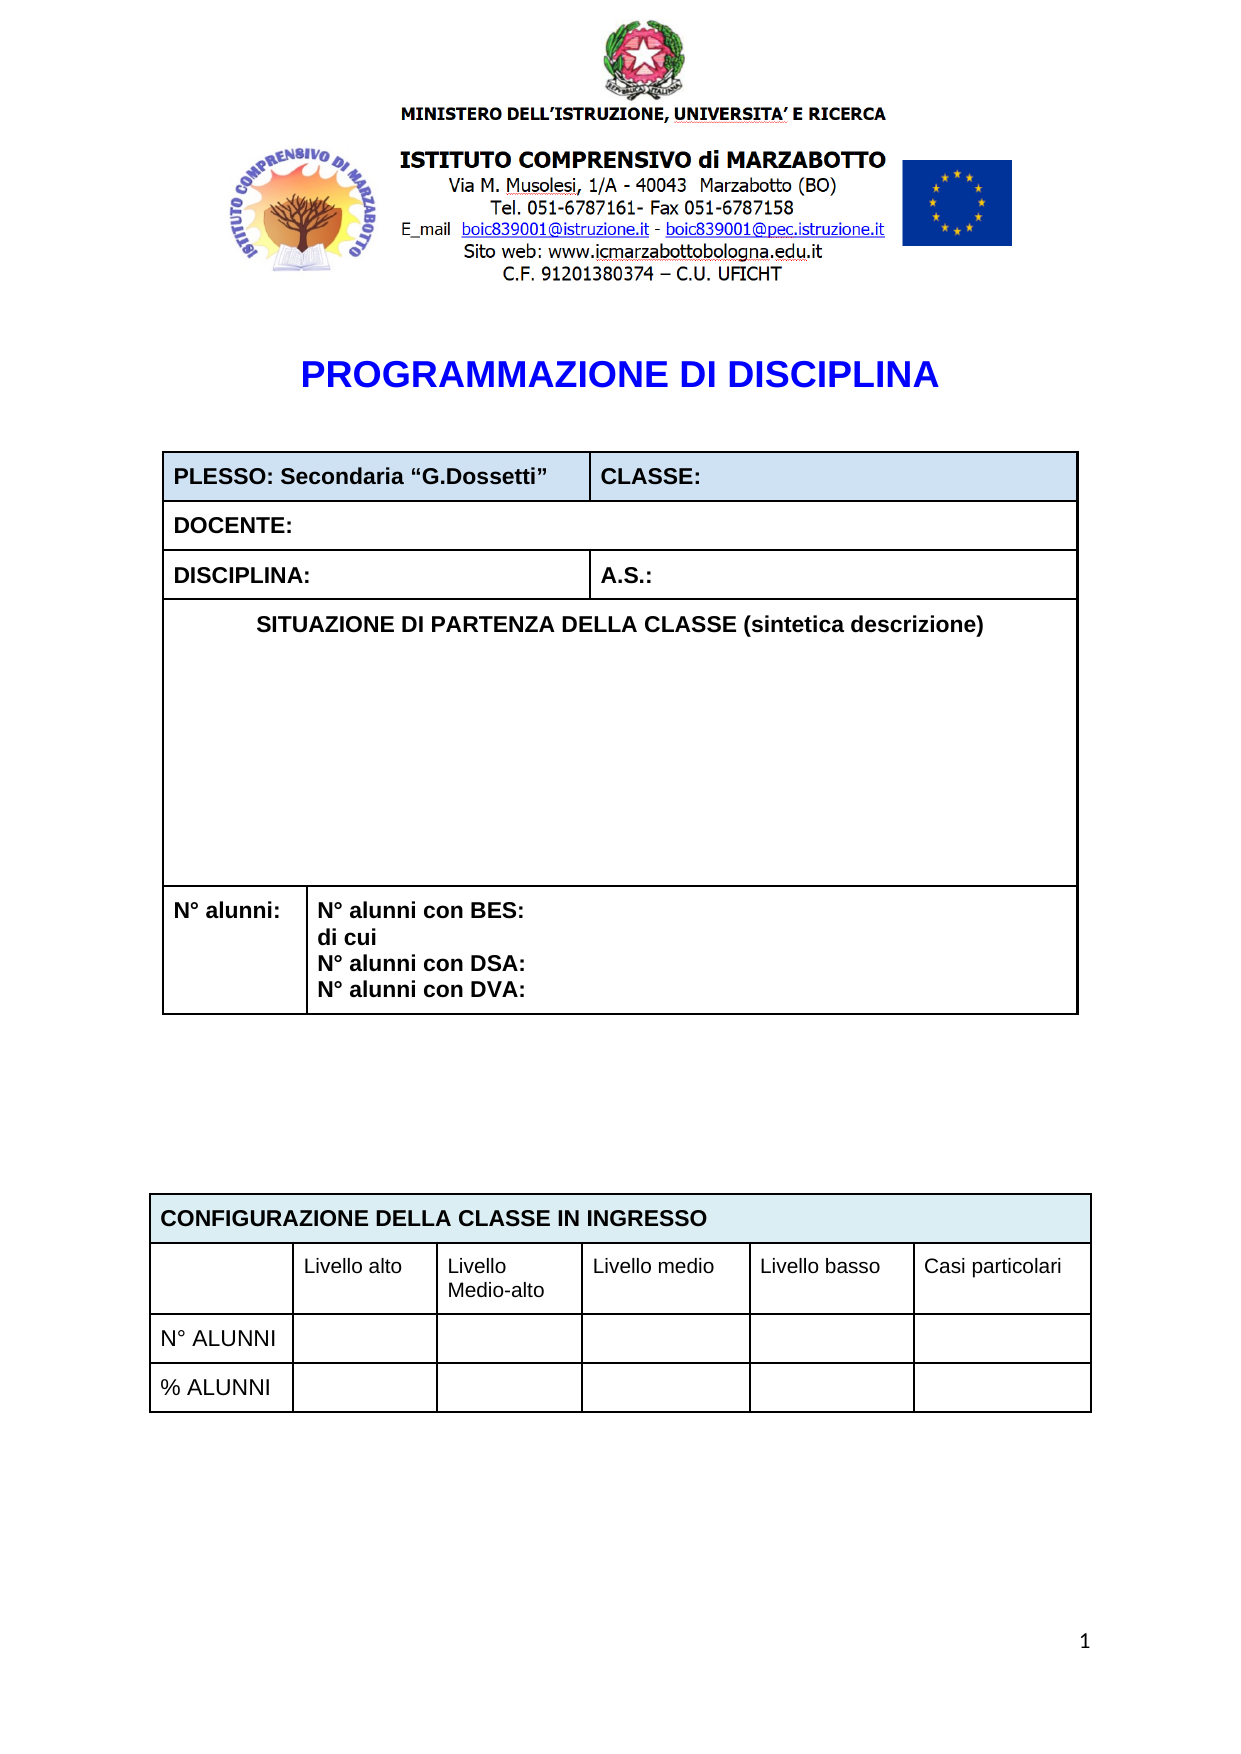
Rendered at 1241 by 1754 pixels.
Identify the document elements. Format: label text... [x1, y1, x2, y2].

table_cell Livello basso [751, 1244, 913, 1312]
table_cell Casi particolari [915, 1244, 1090, 1312]
table_header CLASSE: [591, 453, 1076, 500]
table_cell N° alunni con BES: di cui N° alunni con DSA: N° alunni con DVA: [308, 887, 1076, 1013]
table_cell A.S.: [591, 551, 1076, 598]
text PROGRAMMAZIONE DI DISCIPLINA [150, 353, 1090, 396]
table_cell DOCENTE: [164, 502, 1076, 549]
table_cell DISCIPLINA: [164, 551, 589, 598]
table_cell [751, 1364, 913, 1411]
table_header CONFIGURAZIONE DELLA CLASSE IN INGRESSO [151, 1195, 1090, 1242]
table_cell SITUAZIONE DI PARTENZA DELLA CLASSE (sintetica descrizione) [164, 600, 1076, 885]
table_cell [294, 1315, 436, 1362]
table_cell [915, 1315, 1090, 1362]
table_cell % ALUNNI [151, 1364, 292, 1411]
table_cell Livello alto [294, 1244, 436, 1312]
table_cell [751, 1315, 913, 1362]
table_cell [583, 1364, 749, 1411]
table_cell N° ALUNNI [151, 1315, 292, 1362]
table_cell [583, 1315, 749, 1362]
picture [225, 18, 1054, 282]
table_cell [438, 1315, 581, 1362]
table_cell [438, 1364, 581, 1411]
table_cell [151, 1244, 292, 1312]
table_cell N° alunni: [164, 887, 306, 1013]
table_cell Livello medio [583, 1244, 749, 1312]
table_cell [294, 1364, 436, 1411]
table_cell [915, 1364, 1090, 1411]
table_header PLESSO: Secondaria “G.Dossetti” [164, 453, 589, 500]
table_cell Livello Medio-alto [438, 1244, 581, 1312]
